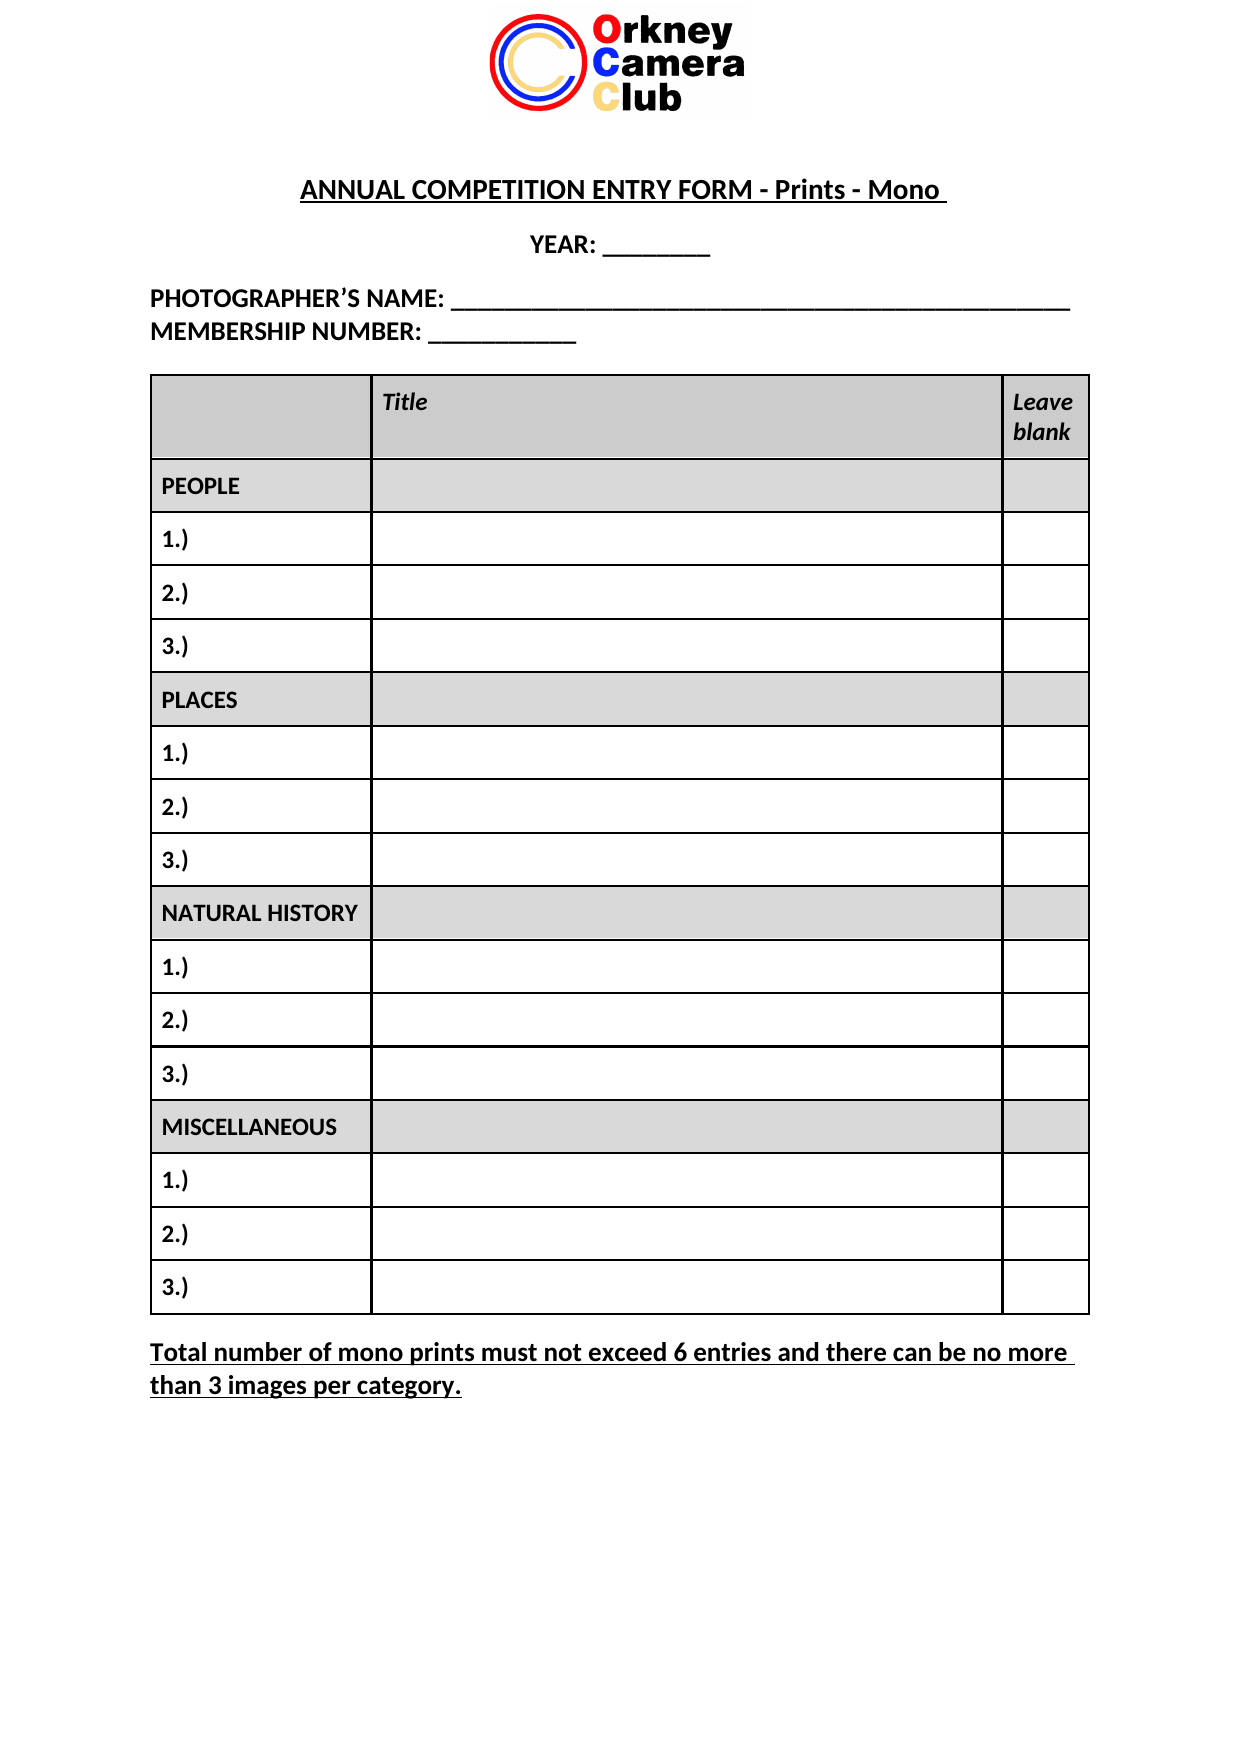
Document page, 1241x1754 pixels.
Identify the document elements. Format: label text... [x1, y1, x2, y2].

table_cell [1004, 834, 1088, 885]
table_cell [1004, 513, 1088, 564]
table_cell [373, 673, 1001, 725]
table_cell PLACES [152, 673, 370, 725]
table_cell NATURAL HISTORY [152, 887, 370, 938]
table_cell 3.) [152, 834, 370, 885]
table_cell [373, 460, 1001, 511]
table_cell 2.) [152, 780, 370, 832]
table_cell [373, 727, 1001, 778]
table_cell [1004, 1101, 1088, 1152]
table_cell [1004, 780, 1088, 832]
table_cell [1004, 1048, 1088, 1099]
table_cell [373, 994, 1001, 1045]
table_cell [373, 513, 1001, 564]
table_cell [373, 566, 1001, 618]
table_cell 2.) [152, 994, 370, 1045]
table_cell 1.) [152, 941, 370, 992]
table_cell 3.) [152, 620, 370, 671]
table_cell [1004, 1208, 1088, 1259]
table_cell [373, 834, 1001, 885]
table_header [152, 376, 370, 457]
text Total number of mono prints must not exceed 6 entries and there can be no more than 3 images per category. [150, 1335, 1090, 1401]
table_cell [1004, 727, 1088, 778]
table_cell [1004, 566, 1088, 618]
table_cell [1004, 673, 1088, 725]
table_cell [373, 1154, 1001, 1206]
table_cell 3.) [152, 1048, 370, 1099]
table_cell [373, 1101, 1001, 1152]
table_cell 2.) [152, 566, 370, 618]
table_cell [373, 780, 1001, 832]
table_cell [373, 887, 1001, 938]
table_cell [373, 1208, 1001, 1259]
table_cell [373, 941, 1001, 992]
table_cell 3.) [152, 1261, 370, 1312]
table_cell [1004, 887, 1088, 938]
table_cell [1004, 994, 1088, 1045]
table_cell 1.) [152, 1154, 370, 1206]
table_header Leave blank [1004, 376, 1088, 457]
table_cell 1.) [152, 727, 370, 778]
picture [489, 4, 751, 117]
table_cell 2.) [152, 1208, 370, 1259]
text PHOTOGRAPHER’S NAME: ______________________________________________ MEMBERSHIP NUMBER: ___________ [150, 281, 1090, 373]
text YEAR: ________ [150, 227, 1090, 260]
table_cell [1004, 1261, 1088, 1312]
table_cell [373, 1048, 1001, 1099]
table_cell 1.) [152, 513, 370, 564]
table_cell [373, 620, 1001, 671]
table_cell [373, 1261, 1001, 1312]
table_cell [1004, 620, 1088, 671]
table_cell [1004, 460, 1088, 511]
table_cell [1004, 941, 1088, 992]
table_header Title [373, 376, 1001, 457]
table_cell PEOPLE [152, 460, 370, 511]
table_cell MISCELLANEOUS [152, 1101, 370, 1152]
table_cell [1004, 1154, 1088, 1206]
text ANNUAL COMPETITION ENTRY FORM - Prints - Mono [150, 171, 1090, 206]
